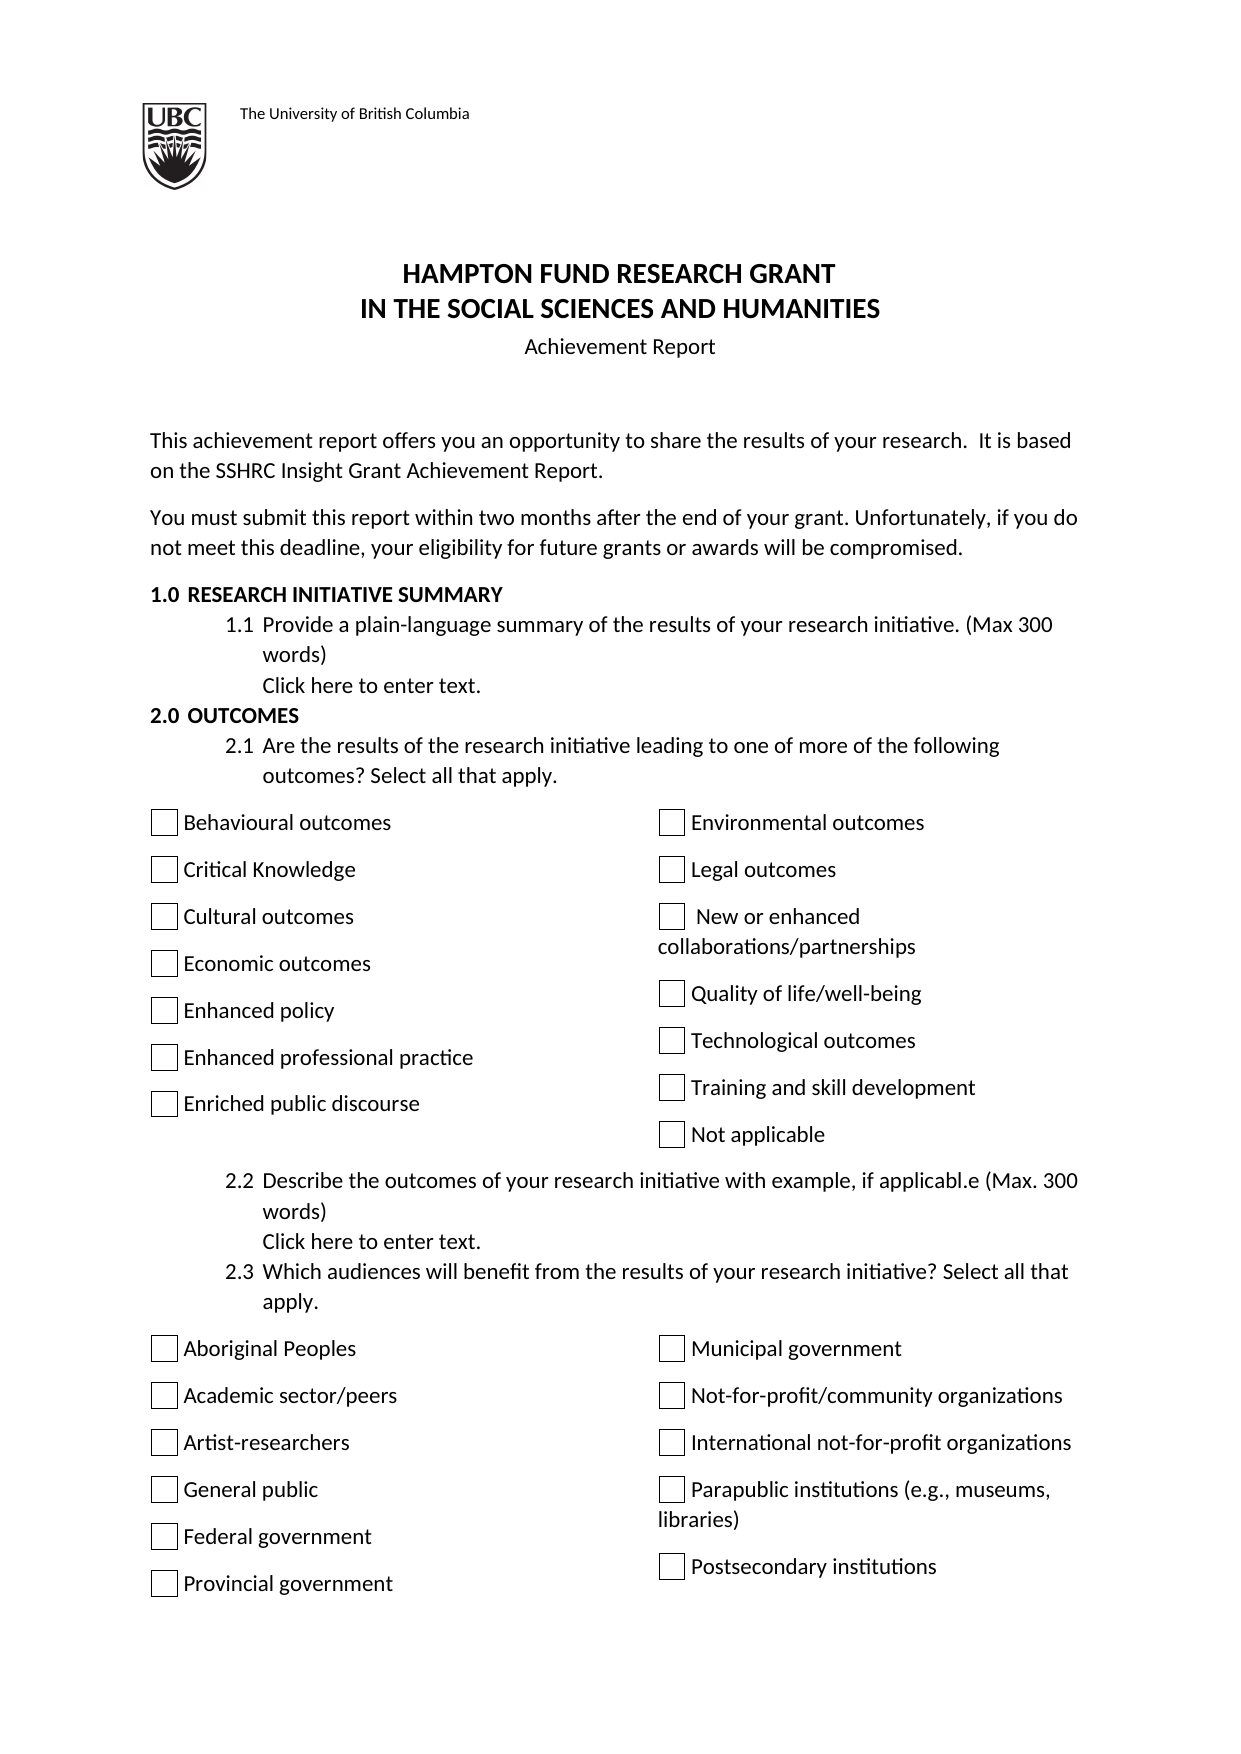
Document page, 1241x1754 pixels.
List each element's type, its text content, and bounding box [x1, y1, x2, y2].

text Training and skill development [658, 1073, 1090, 1101]
text Achievement Report [150, 332, 1090, 360]
list OUTCOMES [150, 701, 1090, 729]
text International not-for-profit organizations [658, 1428, 1090, 1456]
picture [142, 103, 207, 190]
text Not-for-profit/community organizations [658, 1381, 1090, 1409]
text Technological outcomes [658, 1026, 1090, 1054]
text Economic outcomes [150, 949, 583, 977]
text Artist-researchers [150, 1428, 583, 1456]
subtitle IN THE SOCIAL SCIENCES AND HUMANITIES [150, 290, 1090, 326]
text Quality of life/well-being [658, 979, 1090, 1007]
text Provincial government [150, 1569, 583, 1597]
text You must submit this report within two months after the end of your grant. Unfortunately, if you do not meet this deadline, your eligibility for future grants or awards will be compromised. [150, 503, 1090, 561]
text Academic sector/peers [150, 1381, 583, 1409]
list Provide a plain-language summary of the results of your research initiative. (Max 300 words) [225, 610, 1090, 669]
list Are the results of the research initiative leading to one of more of the following outcomes? Select all that apply. [225, 731, 1090, 789]
text Municipal government [658, 1334, 1090, 1362]
text Not applicable [658, 1120, 1090, 1148]
text This achievement report offers you an opportunity to share the results of your research. It is based on the SSHRC Insight Grant Achievement Report. [150, 426, 1090, 484]
text Behavioural outcomes [150, 808, 583, 836]
subtitle HAMPTON FUND RESEARCH GRANT [150, 255, 1088, 290]
list RESEARCH INITIATIVE SUMMARY [150, 580, 1090, 608]
text Parapublic institutions (e.g., museums, libraries) [658, 1475, 1090, 1533]
text Legal outcomes [658, 855, 1090, 883]
list Which audiences will benefit from the results of your research initiative? Select all that apply. [225, 1257, 1090, 1316]
text Critical Knowledge [150, 855, 583, 883]
text Environmental outcomes [658, 808, 1090, 836]
text General public [150, 1475, 583, 1503]
text Aboriginal Peoples [150, 1334, 583, 1362]
text Cultural outcomes [150, 902, 583, 930]
text Enhanced policy [150, 996, 583, 1024]
list Describe the outcomes of your research initiative with example, if applicabl.e (Max. 300 words) [225, 1167, 1090, 1225]
text Enriched public discourse [150, 1089, 583, 1118]
text Federal government [150, 1522, 583, 1550]
text New or enhanced collaborations/partnerships [658, 902, 1090, 960]
text Postsecondary institutions [658, 1552, 1090, 1580]
text Enhanced professional practice [150, 1043, 583, 1071]
